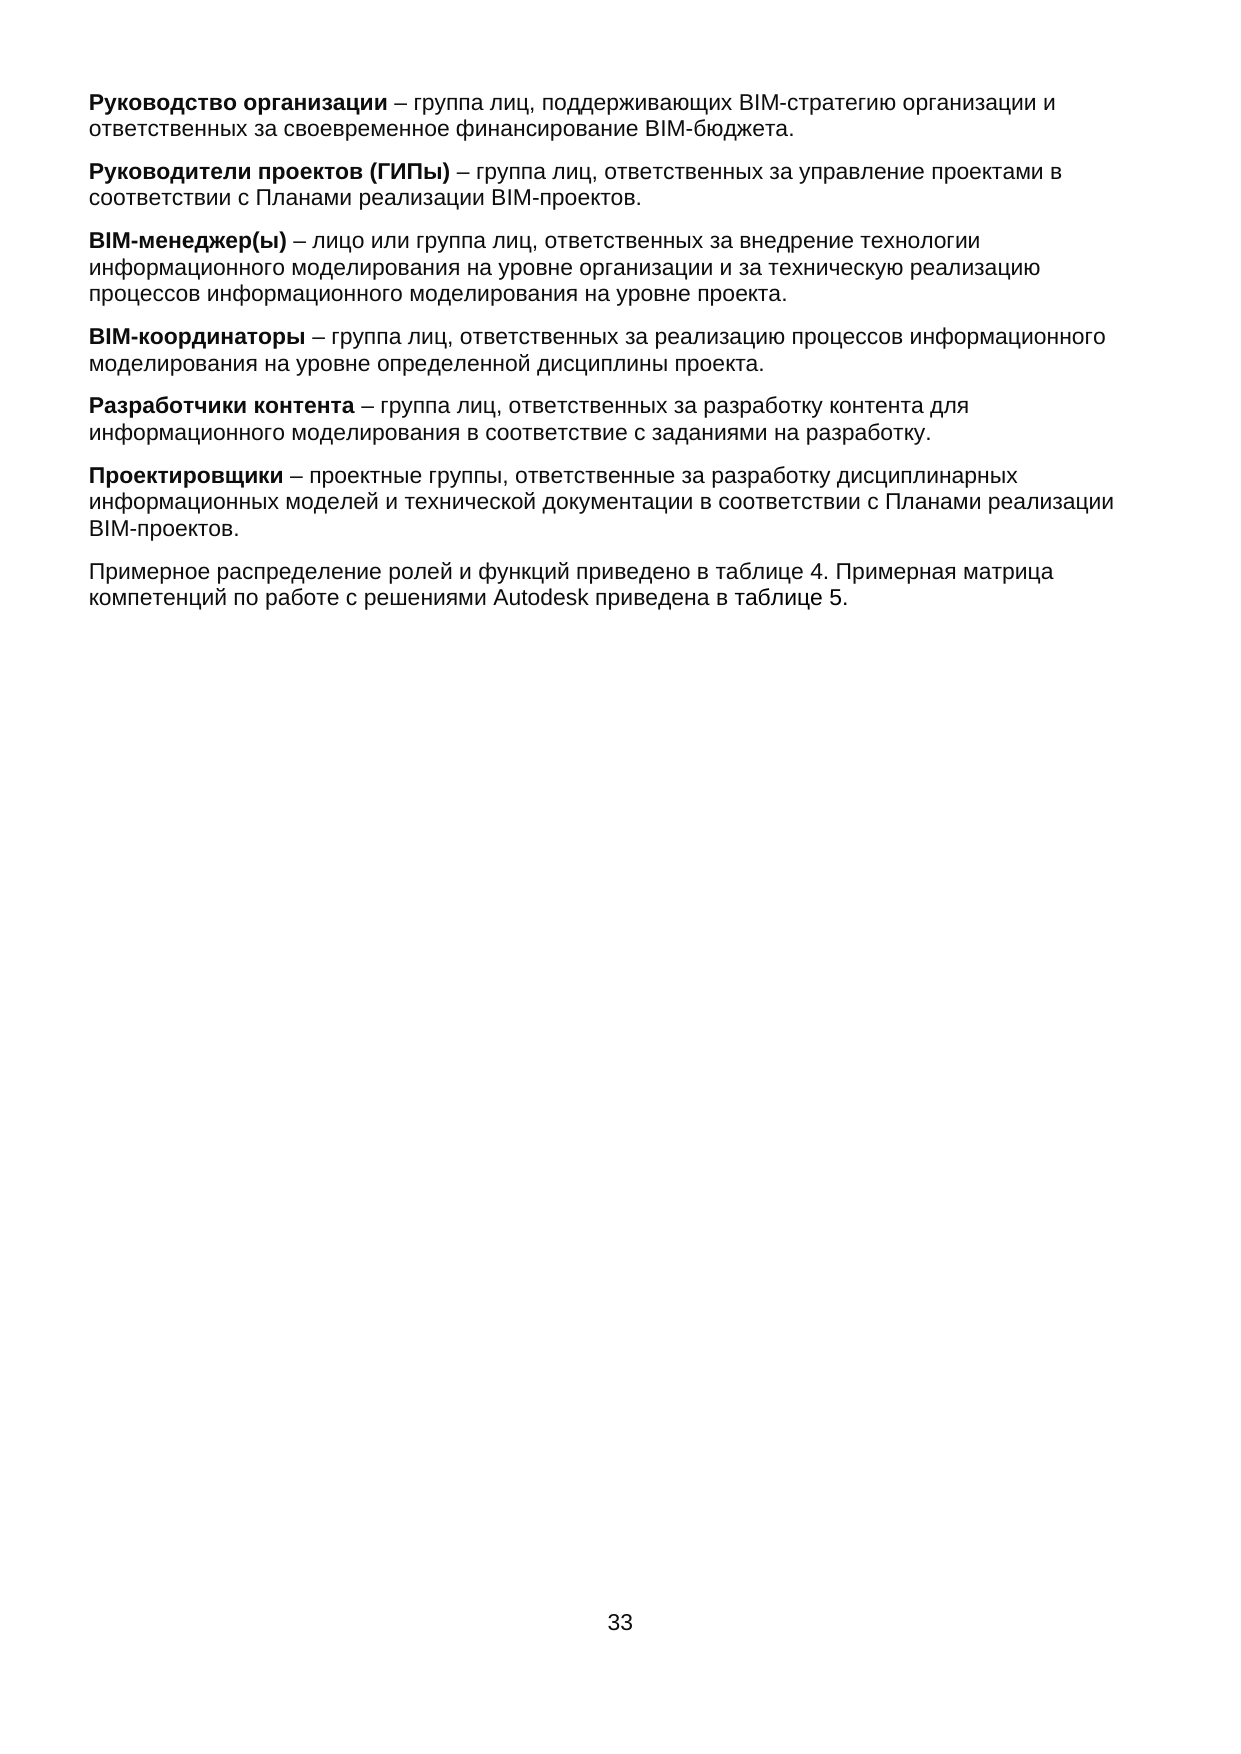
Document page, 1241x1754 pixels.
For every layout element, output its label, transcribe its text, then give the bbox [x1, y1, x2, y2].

text Проектировщики – проектные группы, ответственные за разработку дисциплинарных информационных моделей и технической документации в соответствии с Планами реализации BIM-проектов. [89, 462, 1152, 541]
text BIM-менеджер(ы) – лицо или группа лиц, ответственных за внедрение технологии информационного моделирования на уровне организации и за техническую реализацию процессов информационного моделирования на уровне проекта. [89, 227, 1152, 306]
text Руководители проектов (ГИПы) – группа лиц, ответственных за управление проектами в соответствии с Планами реализации BIM-проектов. [89, 158, 1152, 211]
text Примерное распределение ролей и функций приведено в таблице 4. Примерная матрица компетенций по работе с решениями Autodesk приведена в таблице 5. [89, 558, 1152, 610]
text Разработчики контента – группа лиц, ответственных за разработку контента для информационного моделирования в соответствие с заданиями на разработку. [89, 392, 1152, 445]
text Руководство организации – группа лиц, поддерживающих BIM-стратегию организации и ответственных за своевременное финансирование BIM-бюджета. [89, 89, 1152, 141]
text BIM-координаторы – группа лиц, ответственных за реализацию процессов информационного моделирования на уровне определенной дисциплины проекта. [89, 323, 1152, 376]
